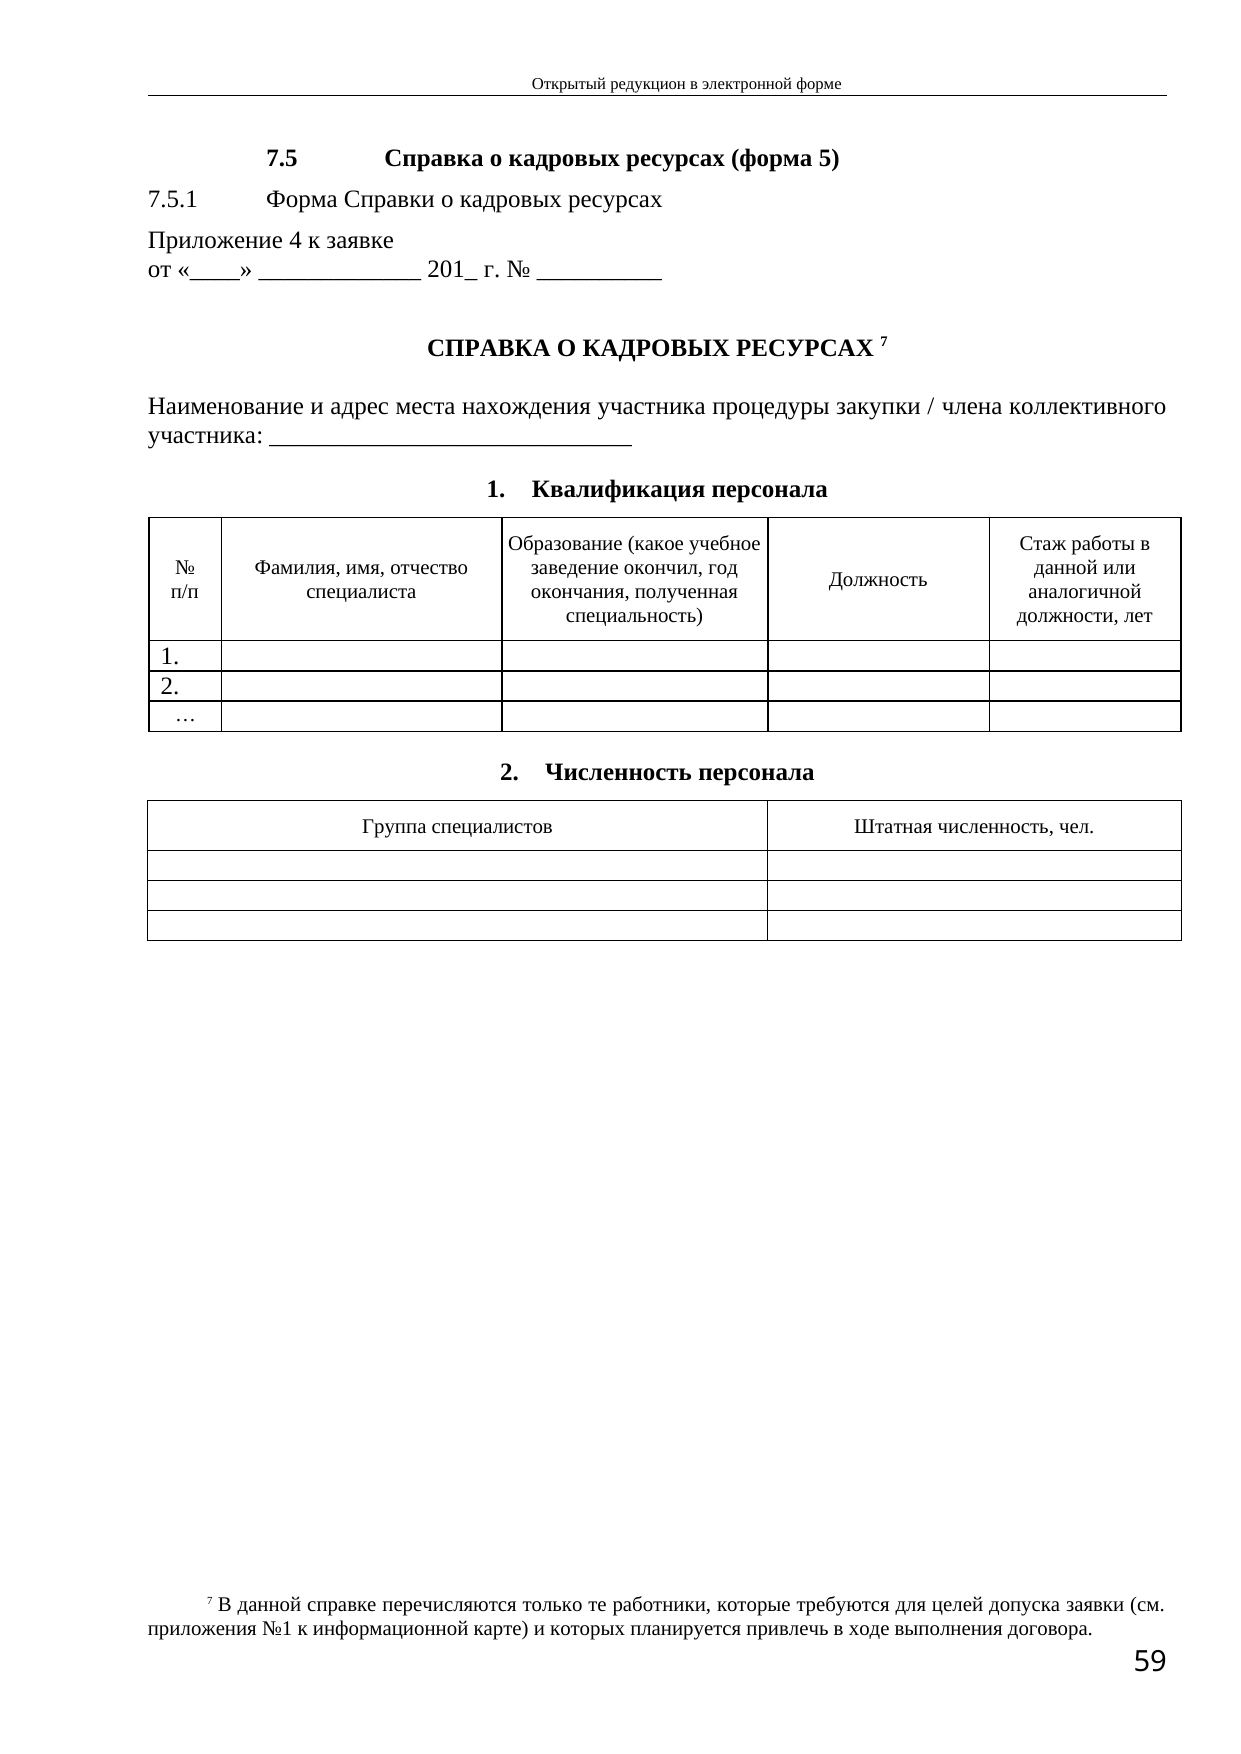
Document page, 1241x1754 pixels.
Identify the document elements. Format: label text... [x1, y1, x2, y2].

table_cell [222, 641, 501, 670]
text СПРАВКА О КАДРОВЫХ РЕСУРСАХ [148, 333, 1167, 362]
table_cell [503, 702, 767, 731]
table_cell [150, 641, 221, 670]
table_cell [222, 672, 501, 700]
list Приложение 4 к заявке от «____» _____________ 201_ г. № __________ [148, 226, 1167, 283]
table_header Образование (какое учебное заведение окончил, год окончания, полученная специальность) [503, 518, 767, 639]
table_cell [222, 702, 501, 731]
table_cell [768, 911, 1181, 940]
table_cell [769, 702, 989, 731]
table_header Фамилия, имя, отчество специалиста [222, 518, 501, 639]
list Численность персонала [148, 757, 1167, 786]
table_cell [768, 881, 1181, 910]
table_cell [503, 641, 767, 670]
table_header № п/п [150, 518, 221, 639]
table_cell [148, 911, 767, 940]
text Форма Справки о кадровых ресурсах [148, 184, 1167, 213]
table_cell … [150, 702, 221, 731]
table_cell [990, 672, 1180, 700]
text Наименование и адрес места нахождения участника процедуры закупки / члена коллективного участника: _____________________________ [148, 391, 1167, 449]
table_header Стаж работы в данной или аналогичной должности, лет [990, 518, 1180, 639]
table_cell [769, 641, 989, 670]
table_header Должность [769, 518, 989, 639]
table_header Штатная численность, чел. [768, 801, 1181, 850]
table_cell [148, 851, 767, 880]
table_cell [990, 641, 1180, 670]
table_cell [150, 672, 221, 700]
table_cell [503, 672, 767, 700]
table_cell [769, 672, 989, 700]
text Справка о кадровых ресурсах (форма 5) [266, 143, 1167, 172]
table_cell [990, 702, 1180, 731]
table_cell [768, 851, 1181, 880]
table_cell [148, 881, 767, 910]
list Квалификация персонала [148, 474, 1167, 502]
table_header Группа специалистов [148, 801, 767, 850]
